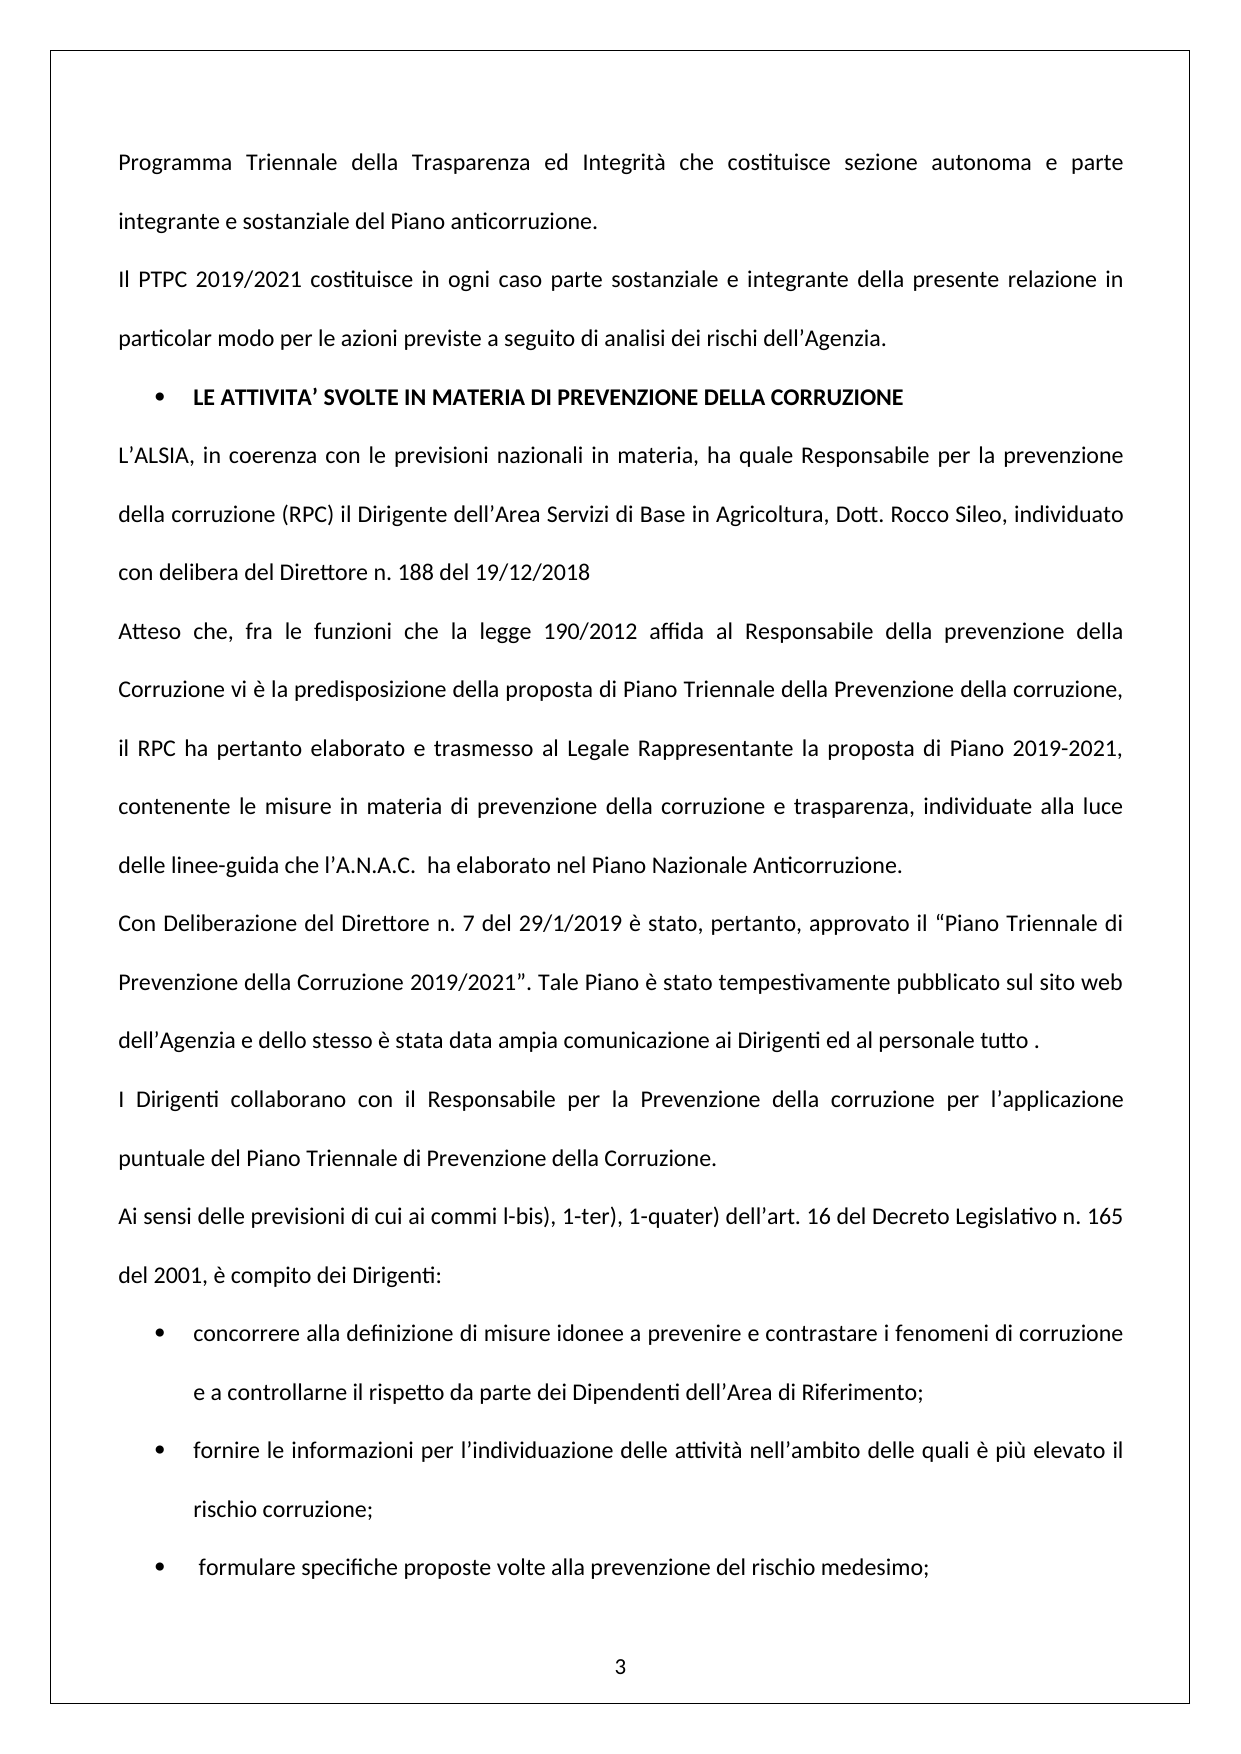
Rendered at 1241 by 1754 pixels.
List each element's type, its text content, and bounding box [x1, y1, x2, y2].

list fornire le informazioni per l’individuazione delle attività nell’ambito delle quali è più elevato il rischio corruzione; [156, 1435, 1125, 1523]
text Con Deliberazione del Direttore n. 7 del 29/1/2019 è stato, pertanto, approvato il “Piano Triennale di Prevenzione della Corruzione 2019/2021”. Tale Piano è stato tempestivamente pubblicato sul sito web dell’Agenzia e dello stesso è stata data ampia comunicazione ai Dirigenti ed al personale tutto . [118, 908, 1125, 1055]
text L’ALSIA, in coerenza con le previsioni nazionali in materia, ha quale Responsabile per la prevenzione della corruzione (RPC) il Dirigente dell’Area Servizi di Base in Agricoltura, Dott. Rocco Sileo, individuato con delibera del Direttore n. 188 del 19/12/2018 [118, 440, 1125, 587]
text Atteso che, fra le funzioni che la legge 190/2012 affida al Responsabile della prevenzione della Corruzione vi è la predisposizione della proposta di Piano Triennale della Prevenzione della corruzione, il RPC ha pertanto elaborato e trasmesso al Legale Rappresentante la proposta di Piano 2019-2021, contenente le misure in materia di prevenzione della corruzione e trasparenza, individuate alla luce delle linee-guida che l’A.N.A.C. ha elaborato nel Piano Nazionale Anticorruzione. [118, 616, 1125, 879]
list concorrere alla definizione di misure idonee a prevenire e contrastare i fenomeni di corruzione e a controllarne il rispetto da parte dei Dipendenti dell’Area di Riferimento; [156, 1318, 1125, 1406]
list LE ATTIVITA’ SVOLTE IN MATERIA DI PREVENZIONE DELLA CORRUZIONE [156, 382, 1125, 411]
list formulare specifiche proposte volte alla prevenzione del rischio medesimo; [156, 1552, 1125, 1582]
text I Dirigenti collaborano con il Responsabile per la Prevenzione della corruzione per l’applicazione puntuale del Piano Triennale di Prevenzione della Corruzione. [118, 1084, 1125, 1172]
text Il PTPC 2019/2021 costituisce in ogni caso parte sostanziale e integrante della presente relazione in particolar modo per le azioni previste a seguito di analisi dei rischi dell’Agenzia. [118, 264, 1125, 352]
text Ai sensi delle previsioni di cui ai commi l-bis), 1-ter), 1-quater) dell’art. 16 del Decreto Legislativo n. 165 del 2001, è compito dei Dirigenti: [118, 1201, 1125, 1289]
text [118, 147, 1125, 235]
